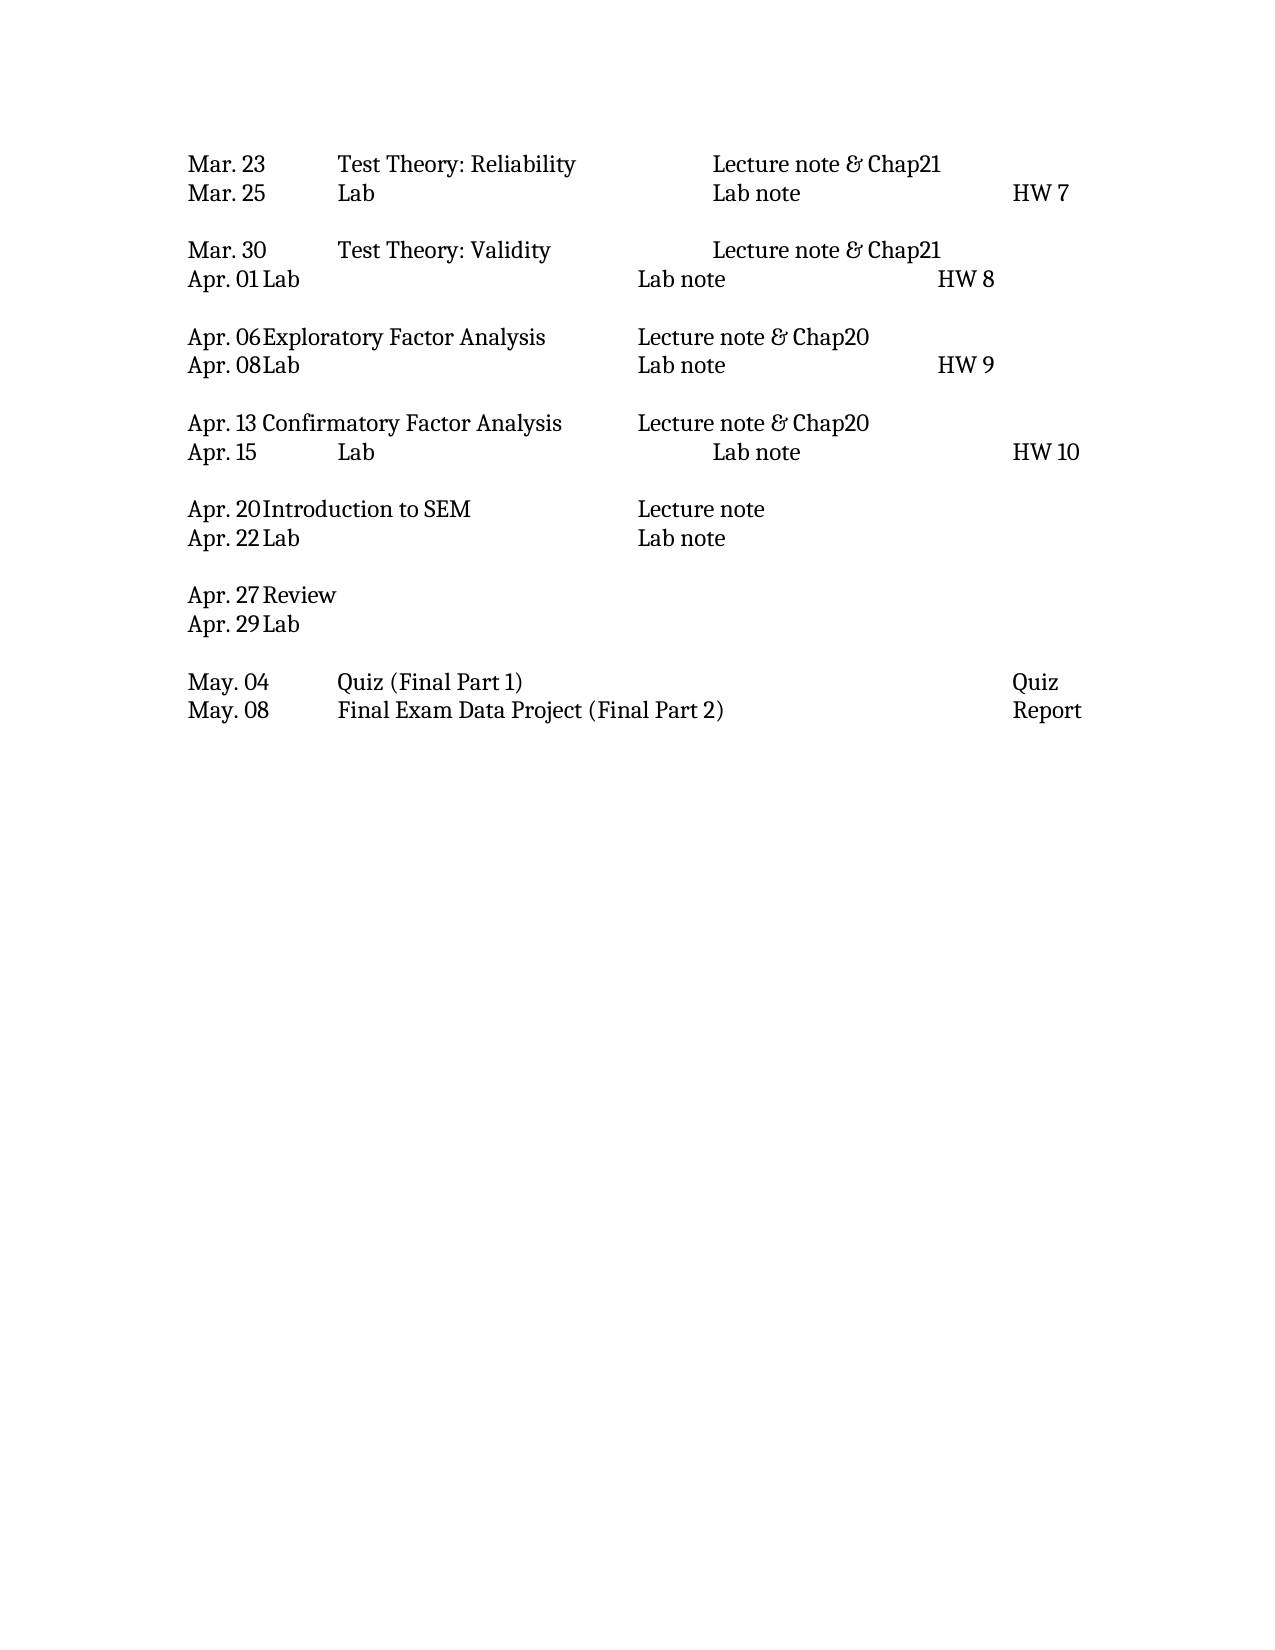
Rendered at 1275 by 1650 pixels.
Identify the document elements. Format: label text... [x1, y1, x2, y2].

text Mar. 25 Lab Lab note HW 7 [187, 179, 1087, 207]
text Apr. 29 Lab [187, 610, 1087, 639]
text Apr. 27 Review [187, 581, 1087, 610]
text Apr. 13 Confirmatory Factor Analysis Lecture note & Chap20 [187, 409, 1087, 437]
text May. 04 Quiz (Final Part 1) Quiz [187, 667, 1087, 696]
text Apr. 22 Lab Lab note [187, 524, 1087, 581]
text Apr. 01 Lab Lab note HW 8 [187, 265, 1087, 294]
text Apr. 15 Lab Lab note HW 10 [187, 437, 1087, 466]
text Apr. 08 Lab Lab note HW 9 [187, 351, 1087, 380]
text May. 08 Final Exam Data Project (Final Part 2) Report [187, 696, 1087, 725]
text Apr. 06 Exploratory Factor Analysis Lecture note & Chap20 [187, 322, 1087, 351]
text Mar. 30 Test Theory: Validity Lecture note & Chap21 [187, 236, 1087, 265]
text Apr. 20 Introduction to SEM Lecture note [187, 495, 1087, 524]
text Mar. 23 Test Theory: Reliability Lecture note & Chap21 [187, 150, 1087, 179]
